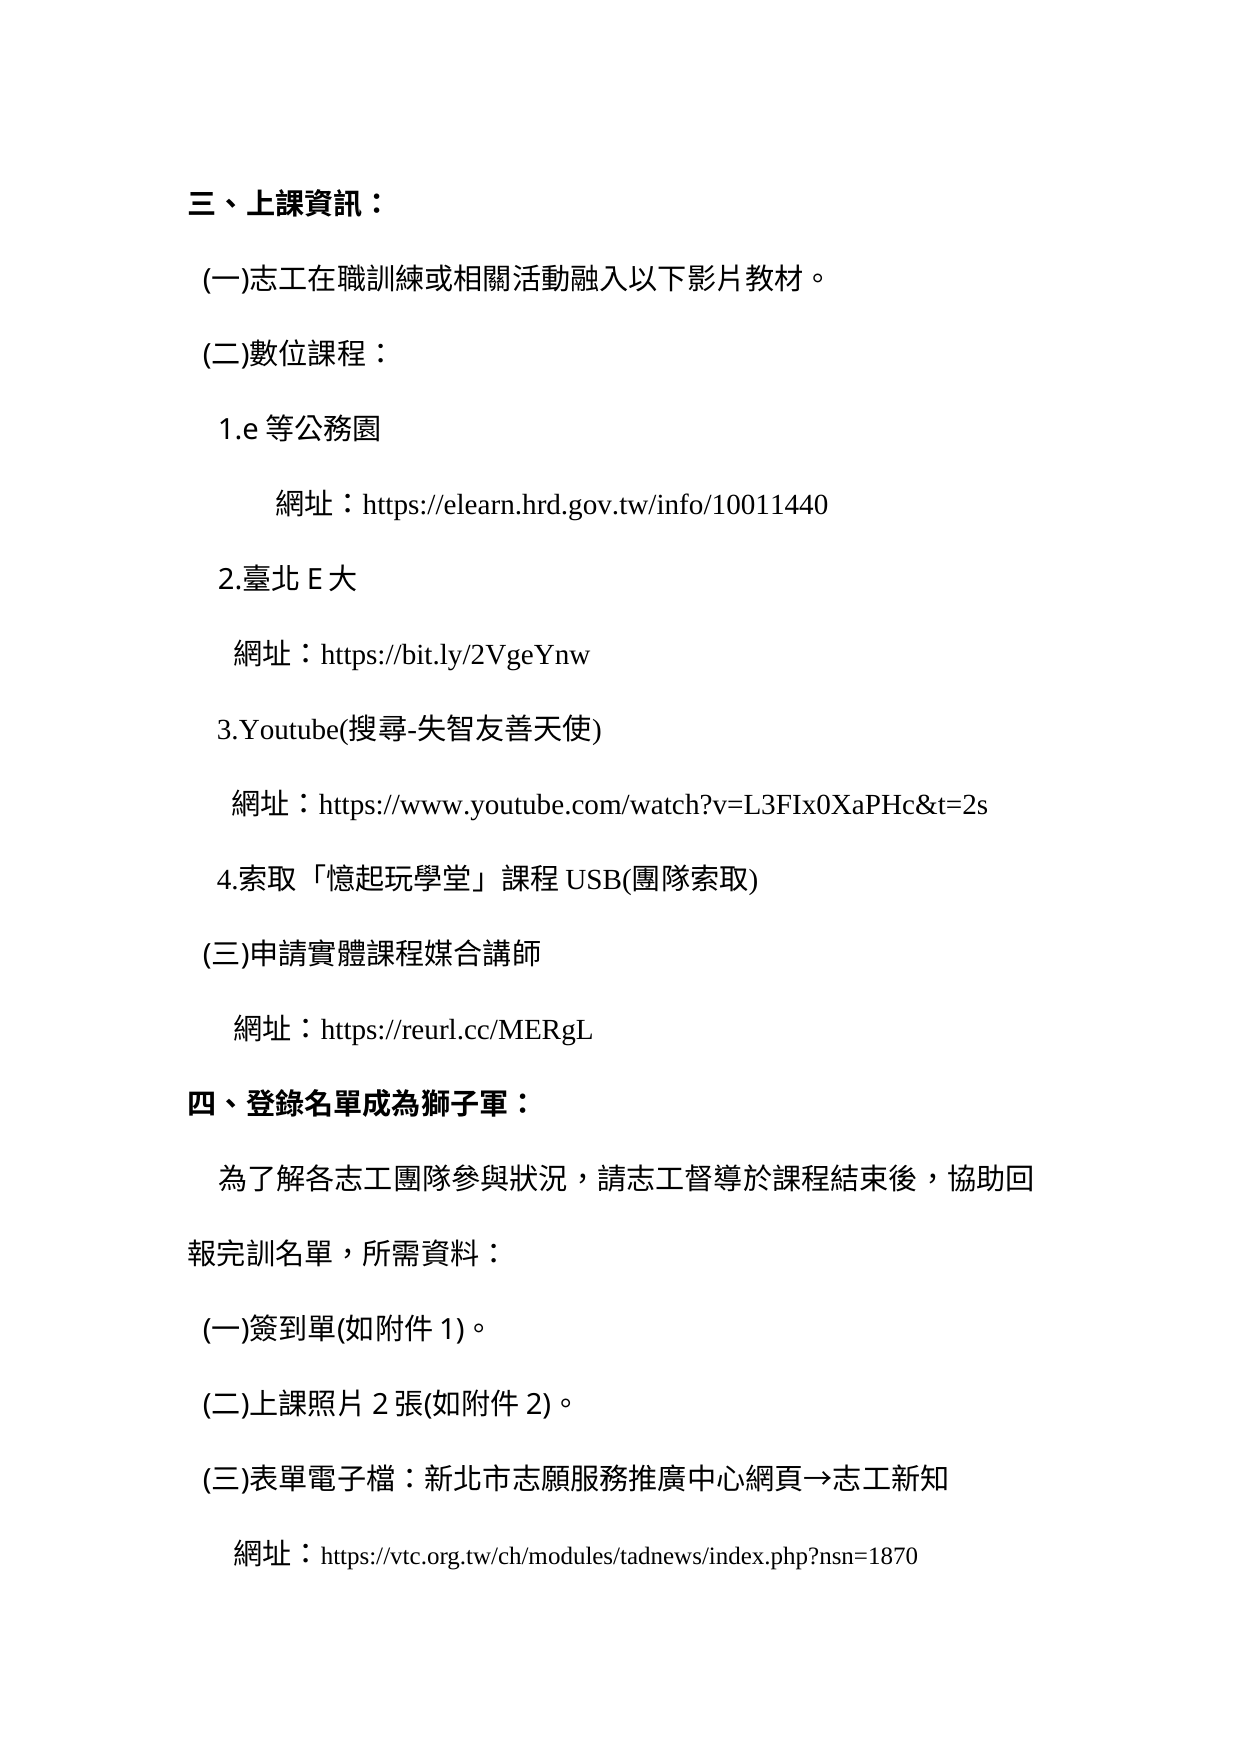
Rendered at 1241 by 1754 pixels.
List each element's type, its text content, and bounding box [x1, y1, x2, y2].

text 三、上課資訊： [187, 164, 1053, 239]
text (二)上課照片2張(如附件2)。 [187, 1364, 1053, 1439]
text 網址：https://vtc.org.tw/ch/modules/tadnews/index.php?nsn=1870 [187, 1514, 1053, 1589]
text (一)志工在職訓練或相關活動融入以下影片教材。 [187, 239, 1053, 314]
text 3.Youtube(搜尋-失智友善天使) [187, 689, 1053, 764]
text (二)數位課程： [187, 314, 1053, 389]
text (三)申請實體課程媒合講師 [187, 914, 1053, 989]
text (一)簽到單(如附件1)。 [187, 1289, 1053, 1364]
text 4.索取「憶起玩學堂」課程USB(團隊索取) [187, 839, 1053, 914]
text 四、登錄名單成為獅子軍： [187, 1064, 1053, 1139]
text 2.臺北E大 [187, 539, 1053, 614]
text 網址：https://bit.ly/2VgeYnw [187, 614, 1053, 689]
text 為了解各志工團隊參與狀況，請志工督導於課程結束後，協助回報完訓名單，所需資料： [187, 1139, 1053, 1289]
text (三)表單電子檔：新北市志願服務推廣中心網頁→志工新知 [187, 1439, 1053, 1514]
text 網址：https://reurl.cc/MERgL [187, 989, 1053, 1064]
text 網址：https://www.youtube.com/watch?v=L3FIx0XaPHc&t=2s [187, 764, 1053, 839]
text 1.e等公務園 [187, 389, 1053, 464]
text 網址：https://elearn.hrd.gov.tw/info/10011440 [187, 464, 1053, 539]
